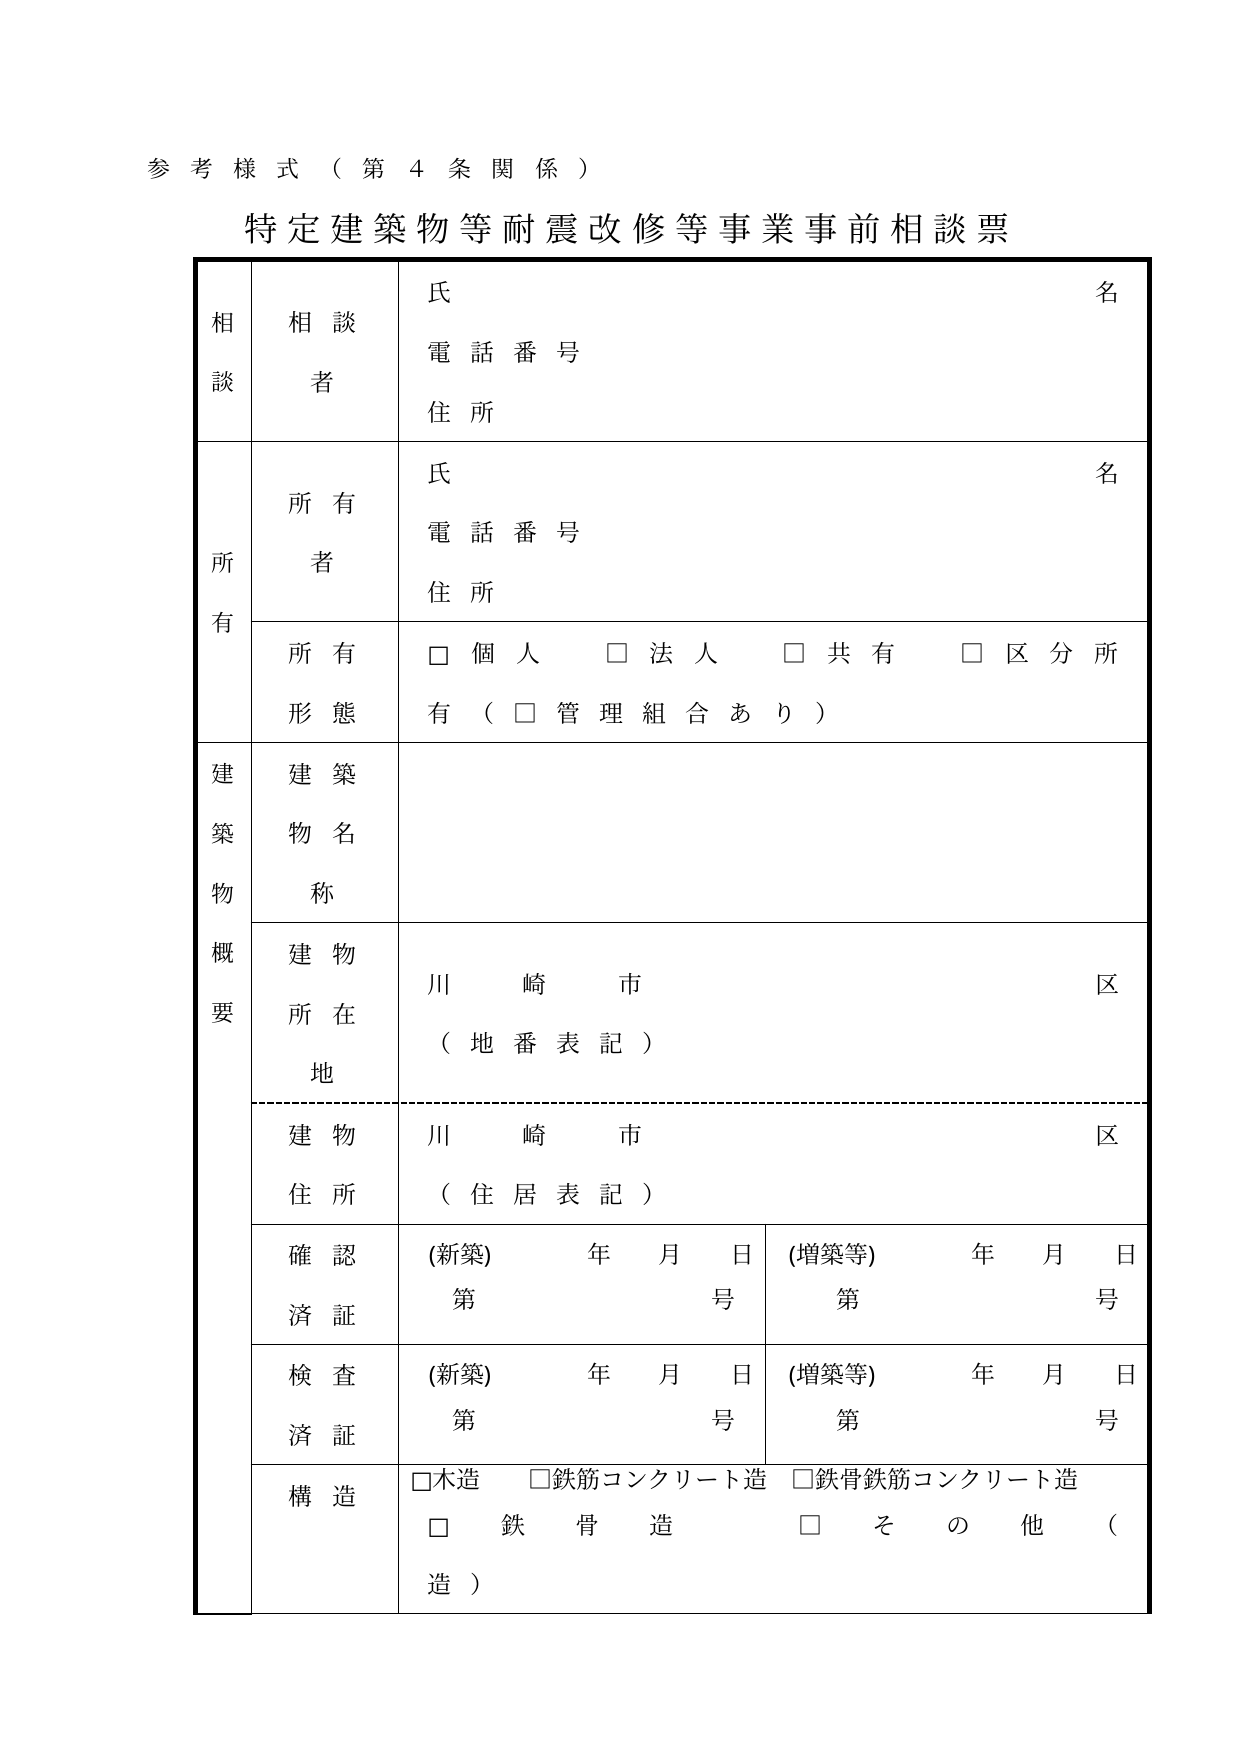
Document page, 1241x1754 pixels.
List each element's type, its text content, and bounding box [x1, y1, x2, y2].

table_cell [399, 743, 1147, 922]
table_header 氏名 電話番号 住所 [399, 262, 1147, 441]
table_cell □木造 □鉄筋コンクリート造 □鉄骨鉄筋コンクリート造 □鉄骨造 □その他（ 造） [399, 1465, 1147, 1613]
table_cell 所有者 [252, 442, 398, 621]
table_cell 建築物概要 [198, 743, 251, 1613]
table_cell 所有形態 [252, 622, 398, 742]
table_cell (増築等) 年 月 日 第 号 [766, 1345, 1147, 1464]
table_header 相談者 [252, 262, 398, 441]
table_cell 川崎市 区 （住居表記） [399, 1102, 1147, 1223]
table_cell 所有 [198, 442, 251, 742]
table_cell (新築) 年 月 日 第 号 [399, 1225, 765, 1344]
table_cell 確認済証 [252, 1225, 398, 1344]
table_header 相談 [198, 262, 251, 441]
table_cell (新築) 年 月 日 第 号 [399, 1345, 765, 1464]
table_cell 建物所在地 [252, 923, 398, 1102]
table_cell 構造 [252, 1465, 398, 1613]
table_cell □個人 □法人 □共有 □区分所有（□管理組合あり） [399, 622, 1147, 742]
text 特定建築物等耐震改修等事業事前相談票 [147, 197, 1117, 257]
text 参考様式（第４条関係） [147, 138, 1117, 197]
table_cell 検査済証 [252, 1345, 398, 1464]
table_cell 建物住所 [252, 1102, 398, 1223]
table_cell 川崎市 区 （地番表記） [399, 923, 1147, 1102]
table_cell 建築物名称 [252, 743, 398, 922]
table_cell (増築等) 年 月 日 第 号 [766, 1225, 1147, 1344]
table_cell 氏名 電話番号 住所 [399, 442, 1147, 621]
